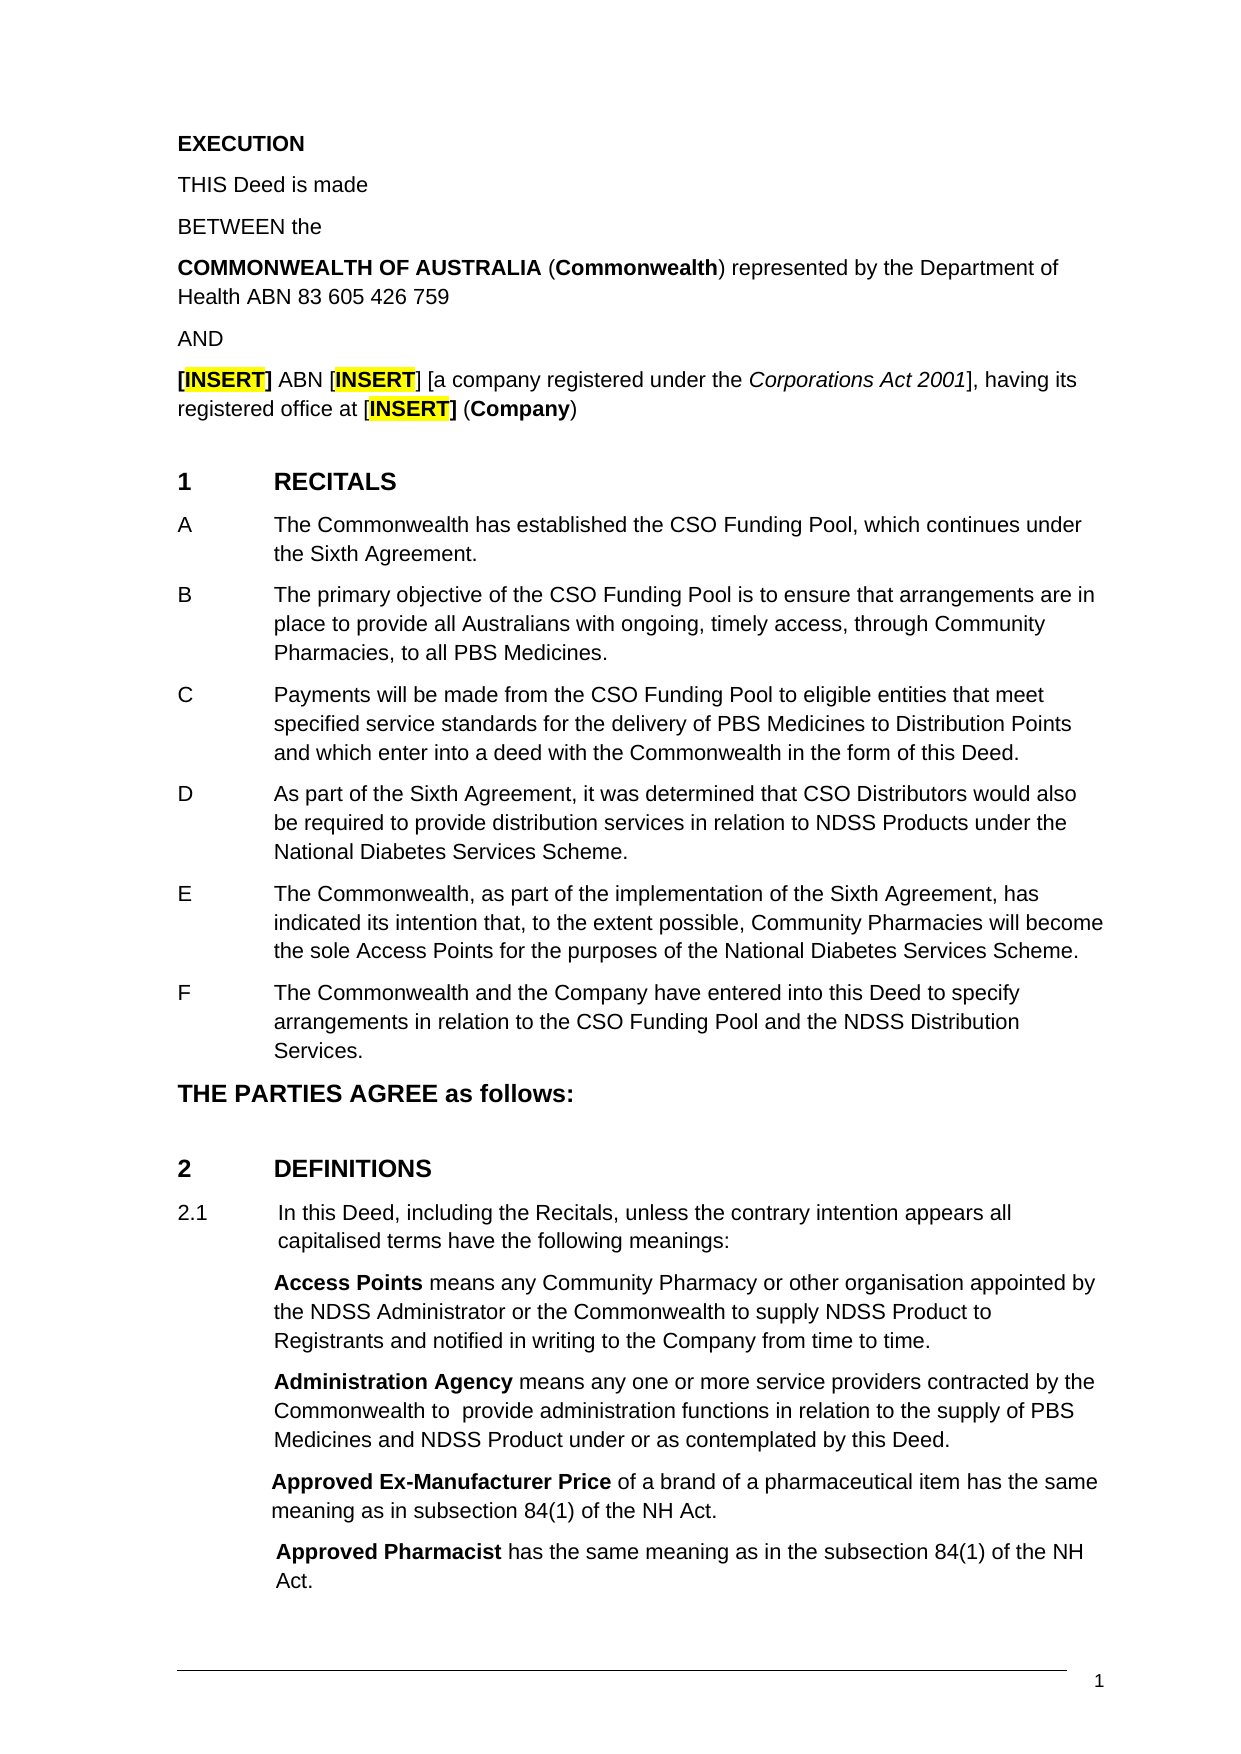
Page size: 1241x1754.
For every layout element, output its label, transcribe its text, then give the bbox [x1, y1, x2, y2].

text [INSERT] ABN [INSERT] [a company registered under the Corporations Act 2001], having its registered office at [INSERT] (Company) [177, 367, 1104, 421]
text AND [177, 325, 1104, 351]
text execution [177, 131, 1104, 156]
subtitle DEFINITIONS [177, 1154, 1104, 1183]
text The Commonwealth has established the CSO Funding Pool, which continues under the Sixth Agreement. [177, 512, 1104, 566]
text The Commonwealth, as part of the implementation of the Sixth Agreement, has indicated its intention that, to the extent possible, Community Pharmacies will become the sole Access Points for the purposes of the National Diabetes Services Scheme. [177, 881, 1104, 964]
text COMMONWEALTH OF AUSTRALIA (Commonwealth) represented by the Department of Health ABN 83 605 426 759 [177, 255, 1104, 309]
text The primary objective of the CSO Funding Pool is to ensure that arrangements are in place to provide all Australians with ongoing, timely access, through Community Pharmacies, to all PBS Medicines. [177, 582, 1104, 666]
list Access Points means any Community Pharmacy or other organisation appointed by the NDSS Administrator or the Commonwealth to supply NDSS Product to Registrants and notified in writing to the Company from time to time. [273, 1270, 1104, 1353]
text As part of the Sixth Agreement, it was determined that CSO Distributors would also be required to provide distribution services in relation to NDSS Products under the National Diabetes Services Scheme. [177, 781, 1104, 864]
subtitle RECITALS [177, 466, 1104, 495]
text Approved Ex-Manufacturer Price of a brand of a pharmaceutical item has the same meaning as in subsection 84(1) of the NH Act. [271, 1469, 1104, 1523]
list THE PARTIES AGREE as follows: [177, 1079, 1104, 1108]
text Payments will be made from the CSO Funding Pool to eligible entities that meet specified service standards for the delivery of PBS Medicines to Distribution Points and which enter into a deed with the Commonwealth in the form of this Deed. [177, 682, 1104, 765]
text BETWEEN the [177, 213, 1104, 239]
text THIS Deed is made [177, 172, 1104, 197]
list Administration Agency means any one or more service providers contracted by the Commonwealth to provide administration functions in relation to the supply of PBS Medicines and NDSS Product under or as contemplated by this Deed. [273, 1369, 1104, 1452]
text The Commonwealth and the Company have entered into this Deed to specify arrangements in relation to the CSO Funding Pool and the NDSS Distribution Services. [177, 980, 1104, 1063]
text In this Deed, including the Recitals, unless the contrary intention appears all capitalised terms have the following meanings: [177, 1199, 1104, 1254]
text Approved Pharmacist has the same meaning as in the subsection 84(1) of the NH Act. [276, 1539, 1104, 1593]
